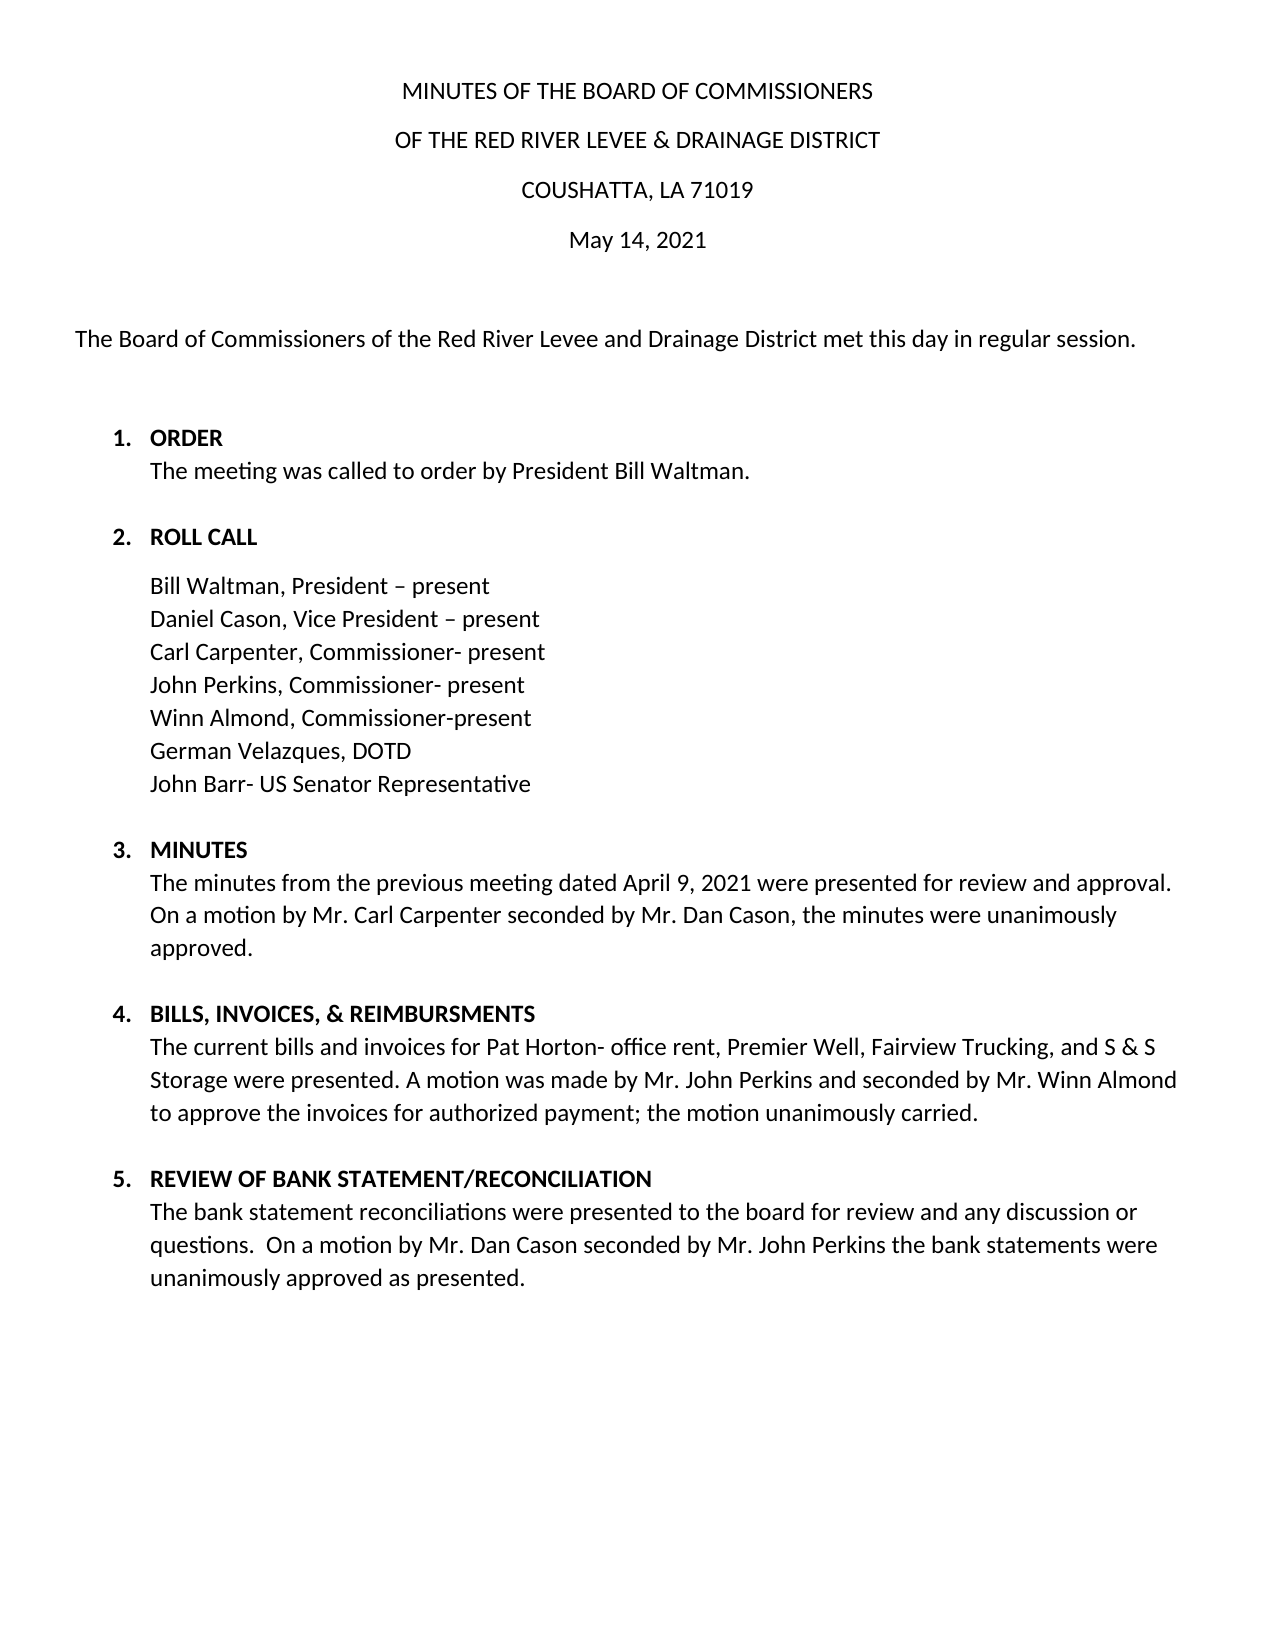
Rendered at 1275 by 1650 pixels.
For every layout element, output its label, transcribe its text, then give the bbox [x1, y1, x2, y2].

list John Barr- US Senator Representative [150, 768, 1200, 798]
list The current bills and invoices for Pat Horton- office rent, Premier Well, Fairview Trucking, and S & S Storage were presented. A motion was made by Mr. John Perkins and seconded by Mr. Winn Almond to approve the invoices for authorized payment; the motion unanimously carried. [150, 1031, 1200, 1128]
list MINUTES [112, 834, 1200, 864]
text May 14, 2021 [75, 224, 1200, 254]
text Daniel Cason, Vice President – present [75, 603, 1200, 634]
list ROLL CALL [112, 521, 1200, 551]
text Bill Waltman, President – present [75, 570, 1200, 601]
list ORDER [112, 422, 1200, 453]
text Carl Carpenter, Commissioner- present [75, 636, 1200, 667]
list BILLS, INVOICES, & REIMBURSMENTS [112, 998, 1200, 1029]
text OF THE RED RIVER LEVEE & DRAINAGE DISTRICT [75, 124, 1200, 155]
text The Board of Commissioners of the Red River Levee and Drainage District met this day in regular session. [75, 323, 1200, 353]
list The minutes from the previous meeting dated April 9, 2021 were presented for review and approval. On a motion by Mr. Carl Carpenter seconded by Mr. Dan Cason, the minutes were unanimously approved. [150, 867, 1200, 963]
text John Perkins, Commissioner- present [75, 669, 1200, 700]
list The meeting was called to order by President Bill Waltman. [150, 455, 1200, 486]
text COUSHATTA, LA 71019 [75, 174, 1200, 205]
text Winn Almond, Commissioner-present [75, 702, 1200, 733]
list The bank statement reconciliations were presented to the board for review and any discussion or questions. On a motion by Mr. Dan Cason seconded by Mr. John Perkins the bank statements were unanimously approved as presented. [150, 1196, 1200, 1292]
list German Velazques, DOTD [150, 735, 1200, 766]
list REVIEW OF BANK STATEMENT/RECONCILIATION [112, 1163, 1200, 1193]
text MINUTES OF THE BOARD OF COMMISSIONERS [75, 75, 1200, 106]
